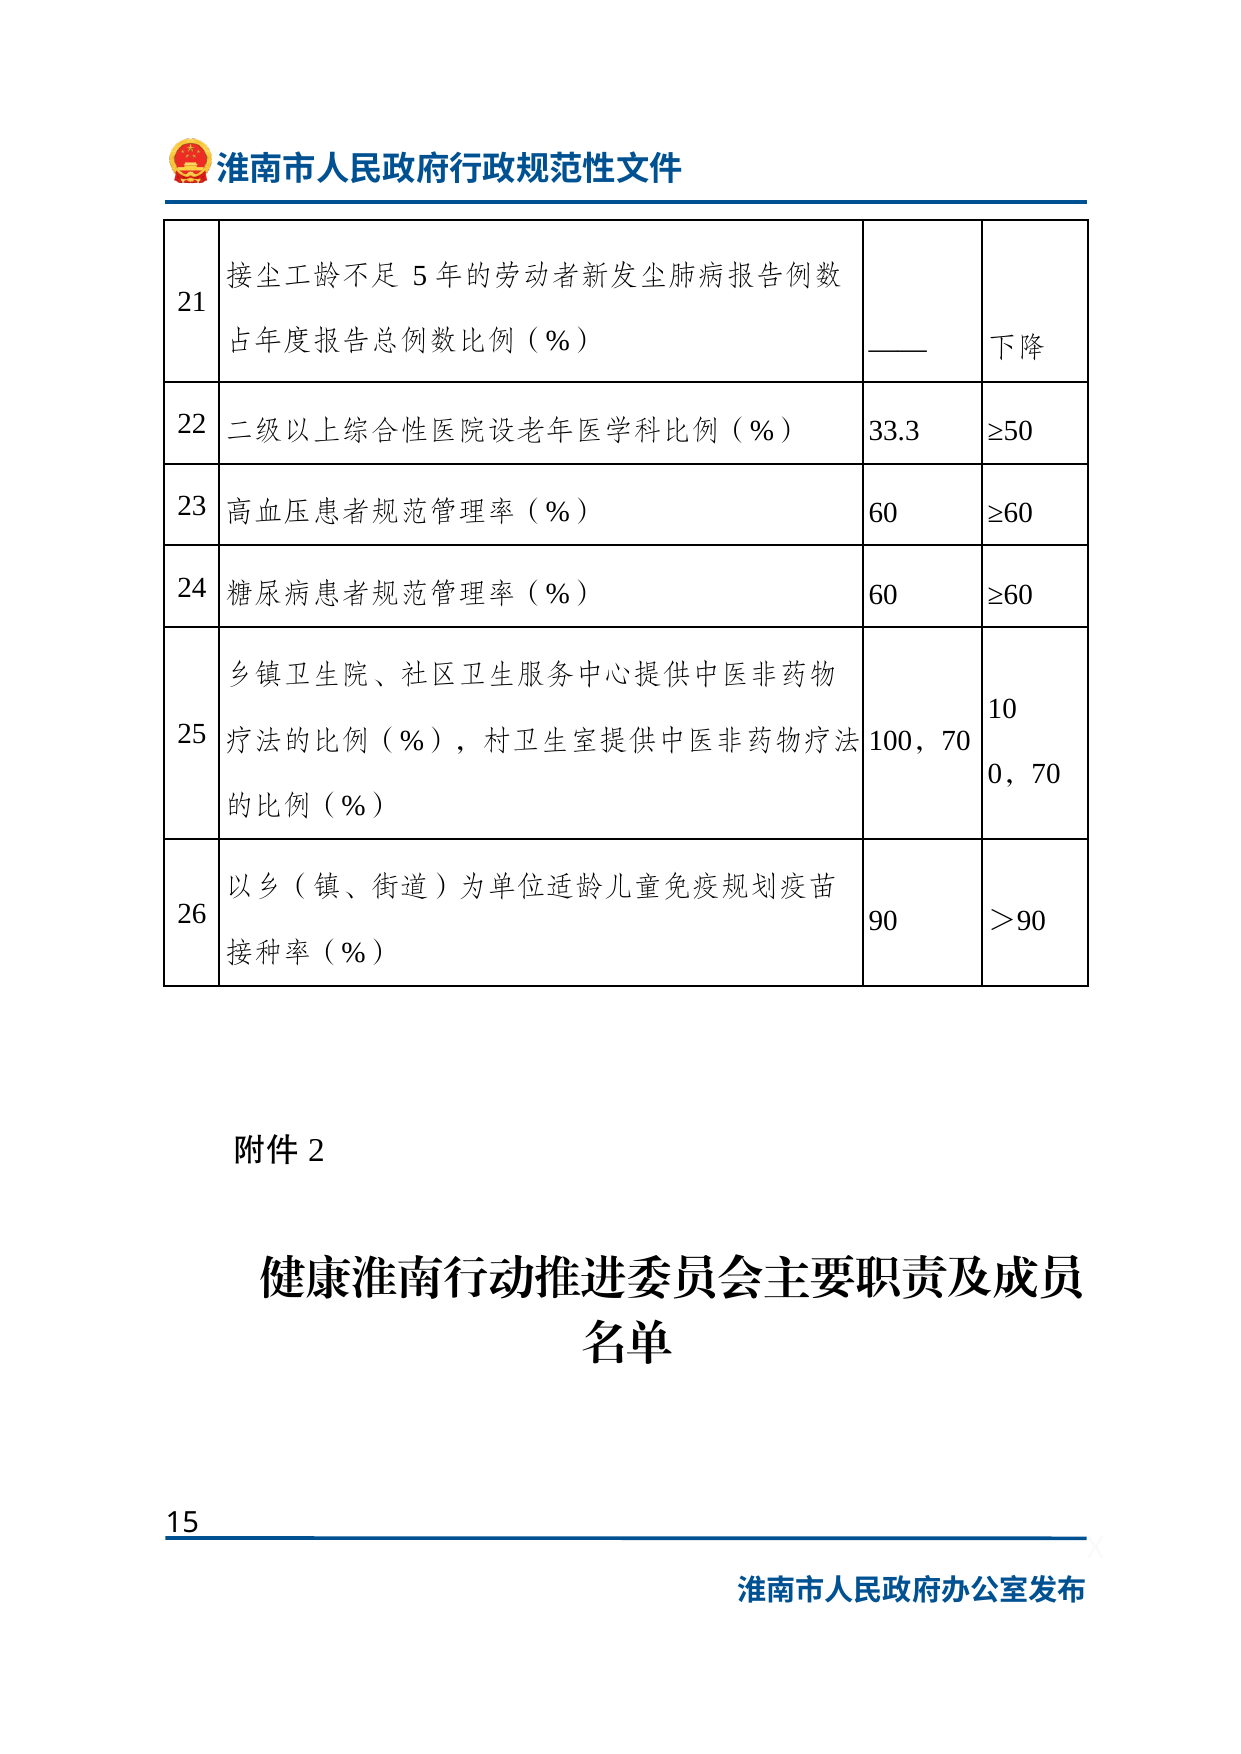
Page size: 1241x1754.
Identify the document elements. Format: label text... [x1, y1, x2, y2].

picture [165, 136, 216, 187]
table_cell ≥60 [983, 465, 1087, 544]
table_cell 33.3 [864, 383, 981, 462]
table_cell 高血压患者规范管理率（%） [220, 465, 862, 544]
table_cell —— [864, 221, 981, 381]
text 健康淮南行动推进委员会主要职责及成员名单 [165, 1247, 1087, 1377]
table_cell ≥50 [983, 383, 1087, 462]
table_cell 接尘工龄不足 5 年的劳动者新发尘肺病报告例数占年度报告总例数比例（%） [220, 221, 862, 381]
table_cell 60 [864, 546, 981, 626]
table_cell ＞90 [983, 840, 1087, 985]
table_cell 90 [864, 840, 981, 985]
table_cell 25 [165, 628, 218, 838]
table_cell 26 [165, 840, 218, 985]
table_cell 23 [165, 465, 218, 544]
table_cell 100，70 [864, 628, 981, 838]
table_cell 21 [165, 221, 218, 381]
table_cell 糖尿病患者规范管理率（%） [220, 546, 862, 626]
table_cell 二级以上综合性医院设老年医学科比例（%） [220, 383, 862, 462]
table_cell 24 [165, 546, 218, 626]
text 附件 2 [165, 1117, 1087, 1182]
table_cell 下降 [983, 221, 1087, 381]
table_cell 以乡（镇、街道）为单位适龄儿童免疫规划疫苗接种率（%） [220, 840, 862, 985]
table_cell ≥60 [983, 546, 1087, 626]
table_cell 100，70 [983, 628, 1087, 838]
table_cell 22 [165, 383, 218, 462]
table_cell 60 [864, 465, 981, 544]
table_cell 乡镇卫生院、社区卫生服务中心提供中医非药物疗法的比例（%），村卫生室提供中医非药物疗法的比例（%） [220, 628, 862, 838]
